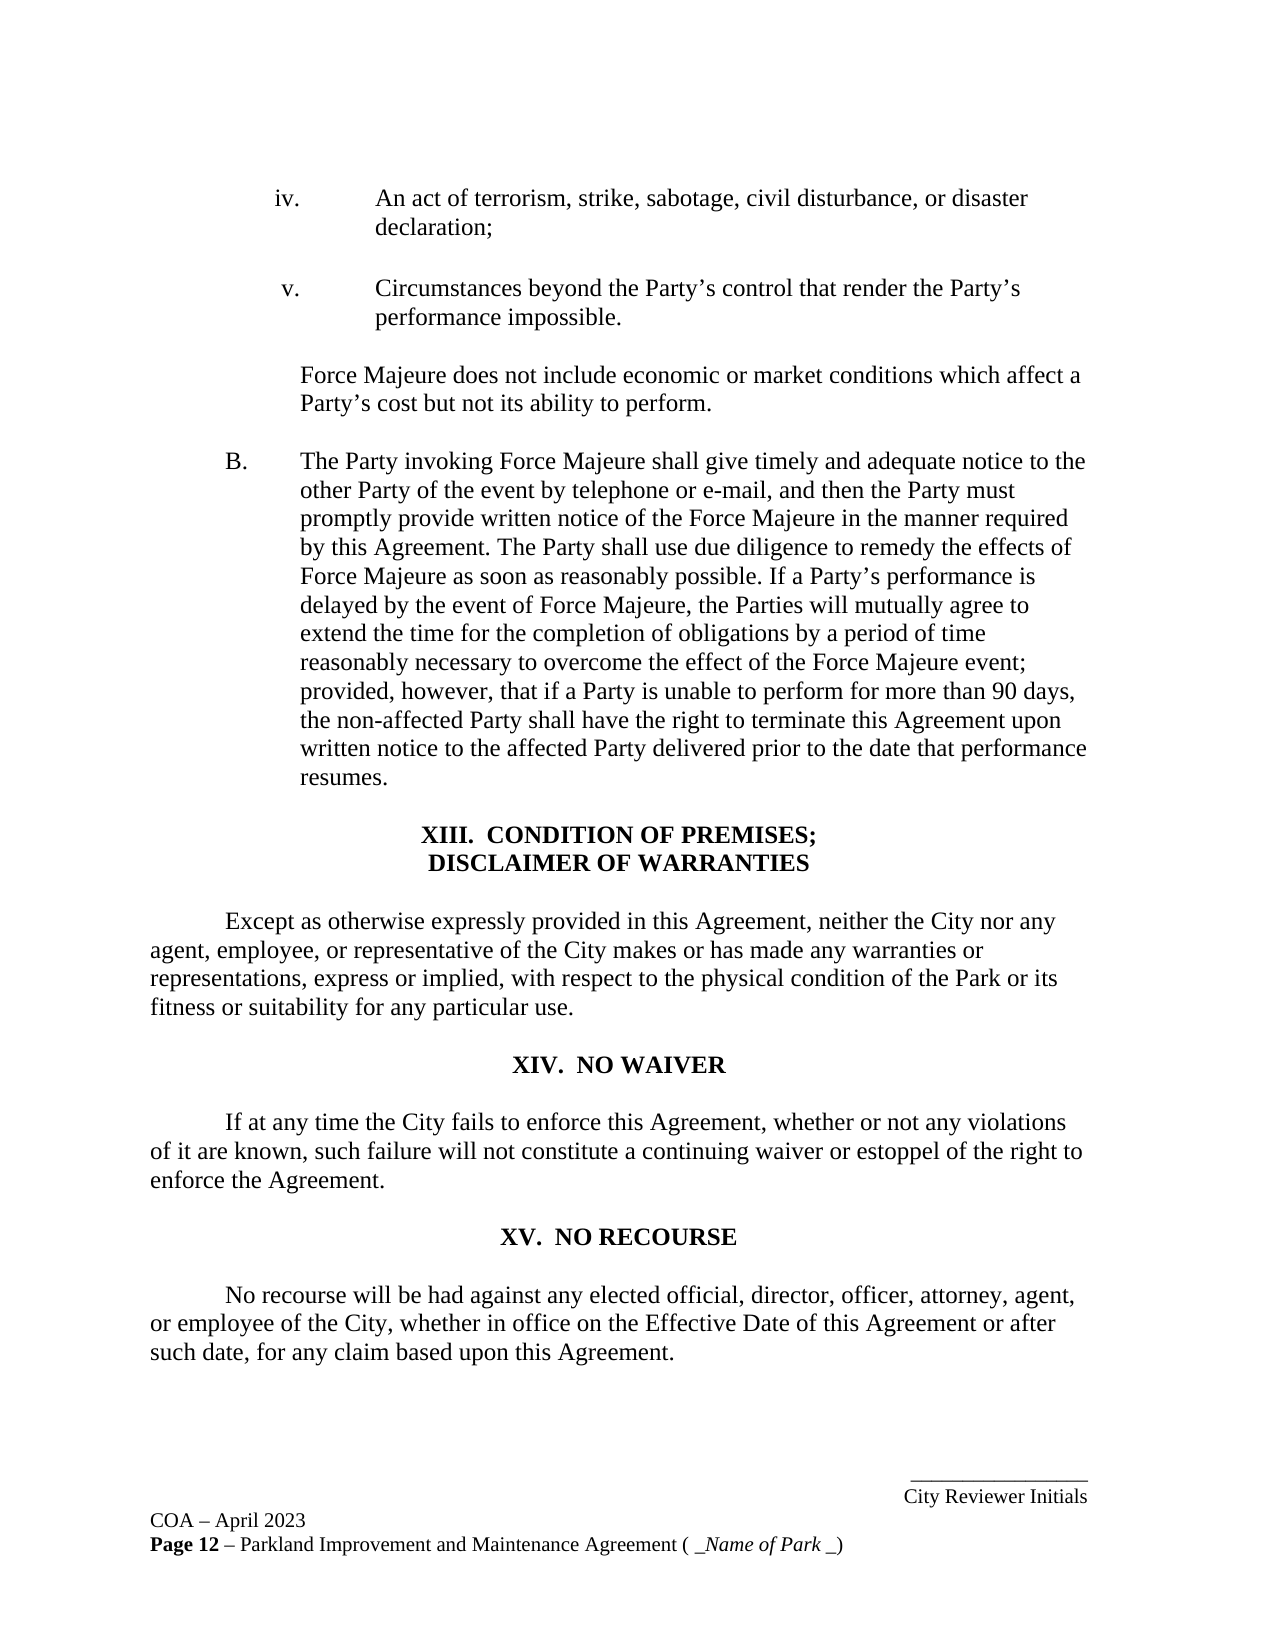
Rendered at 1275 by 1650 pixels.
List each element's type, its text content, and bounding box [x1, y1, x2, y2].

text XV. NO RECOURSE [150, 1222, 1087, 1251]
text If at any time the City fails to enforce this Agreement, whether or not any violations of it are known, such failure will not constitute a continuing waiver or estoppel of the right to enforce the Agreement. [150, 1107, 1087, 1193]
text No recourse will be had against any elected official, director, officer, attorney, agent, or employee of the City, whether in office on the Effective Date of this Agreement or after such date, for any claim based upon this Agreement. [150, 1280, 1087, 1366]
text Force Majeure does not include economic or market conditions which affect a Party’s cost but not its ability to perform. [300, 360, 1087, 417]
subtitle DISCLAIMER OF WARRANTIES [150, 848, 1087, 877]
list An act of terrorism, strike, sabotage, civil disturbance, or disaster declaration; [300, 183, 1087, 241]
subtitle XIV. NO WAIVER [150, 1050, 1087, 1078]
subtitle XIII. CONDITION OF PREMISES; [150, 820, 1087, 848]
text B. The Party invoking Force Majeure shall give timely and adequate notice to the other Party of the event by telephone or e-mail, and then the Party must promptly provide written notice of the Force Majeure in the manner required by this Agreement. The Party shall use due diligence to remedy the effects of Force Majeure as soon as reasonably possible. If a Party’s performance is delayed by the event of Force Majeure, the Parties will mutually agree to extend the time for the completion of obligations by a period of time reasonably necessary to overcome the effect of the Force Majeure event; provided, however, that if a Party is unable to perform for more than 90 days, the non-affected Party shall have the right to terminate this Agreement upon written notice to the affected Party delivered prior to the date that performance resumes. [225, 446, 1087, 791]
list Circumstances beyond the Party’s control that render the Party’s performance impossible. [300, 273, 1087, 331]
text Except as otherwise expressly provided in this Agreement, neither the City nor any agent, employee, or representative of the City makes or has made any warranties or representations, express or implied, with respect to the physical condition of the Park or its fitness or suitability for any particular use. [150, 906, 1087, 1021]
